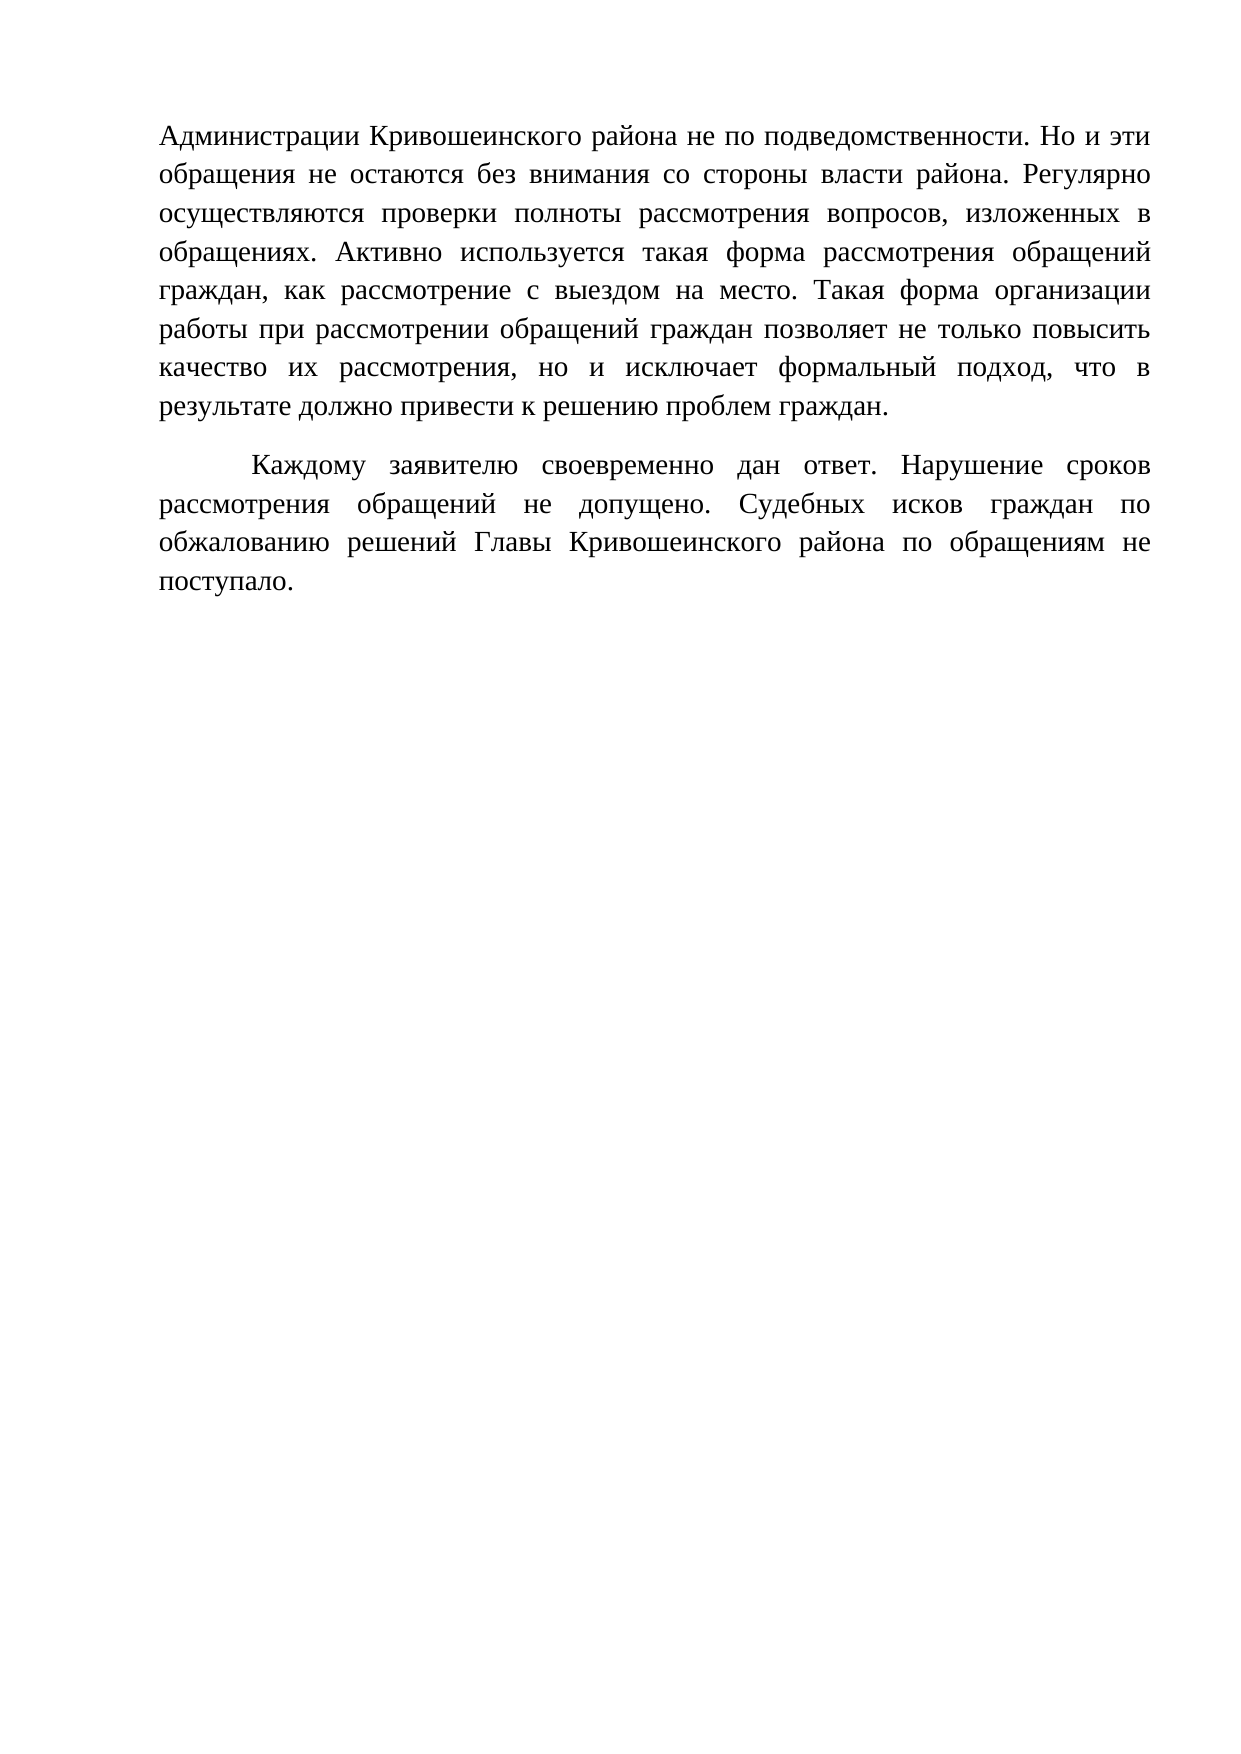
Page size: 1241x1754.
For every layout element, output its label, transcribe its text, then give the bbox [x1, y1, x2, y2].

text Каждому заявителю своевременно дан ответ. Нарушение сроков рассмотрения обращений не допущено. Судебных исков граждан по обжалованию решений Главы Кривошеинского района по обращениям не поступало. [158, 447, 1152, 596]
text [158, 118, 1152, 421]
